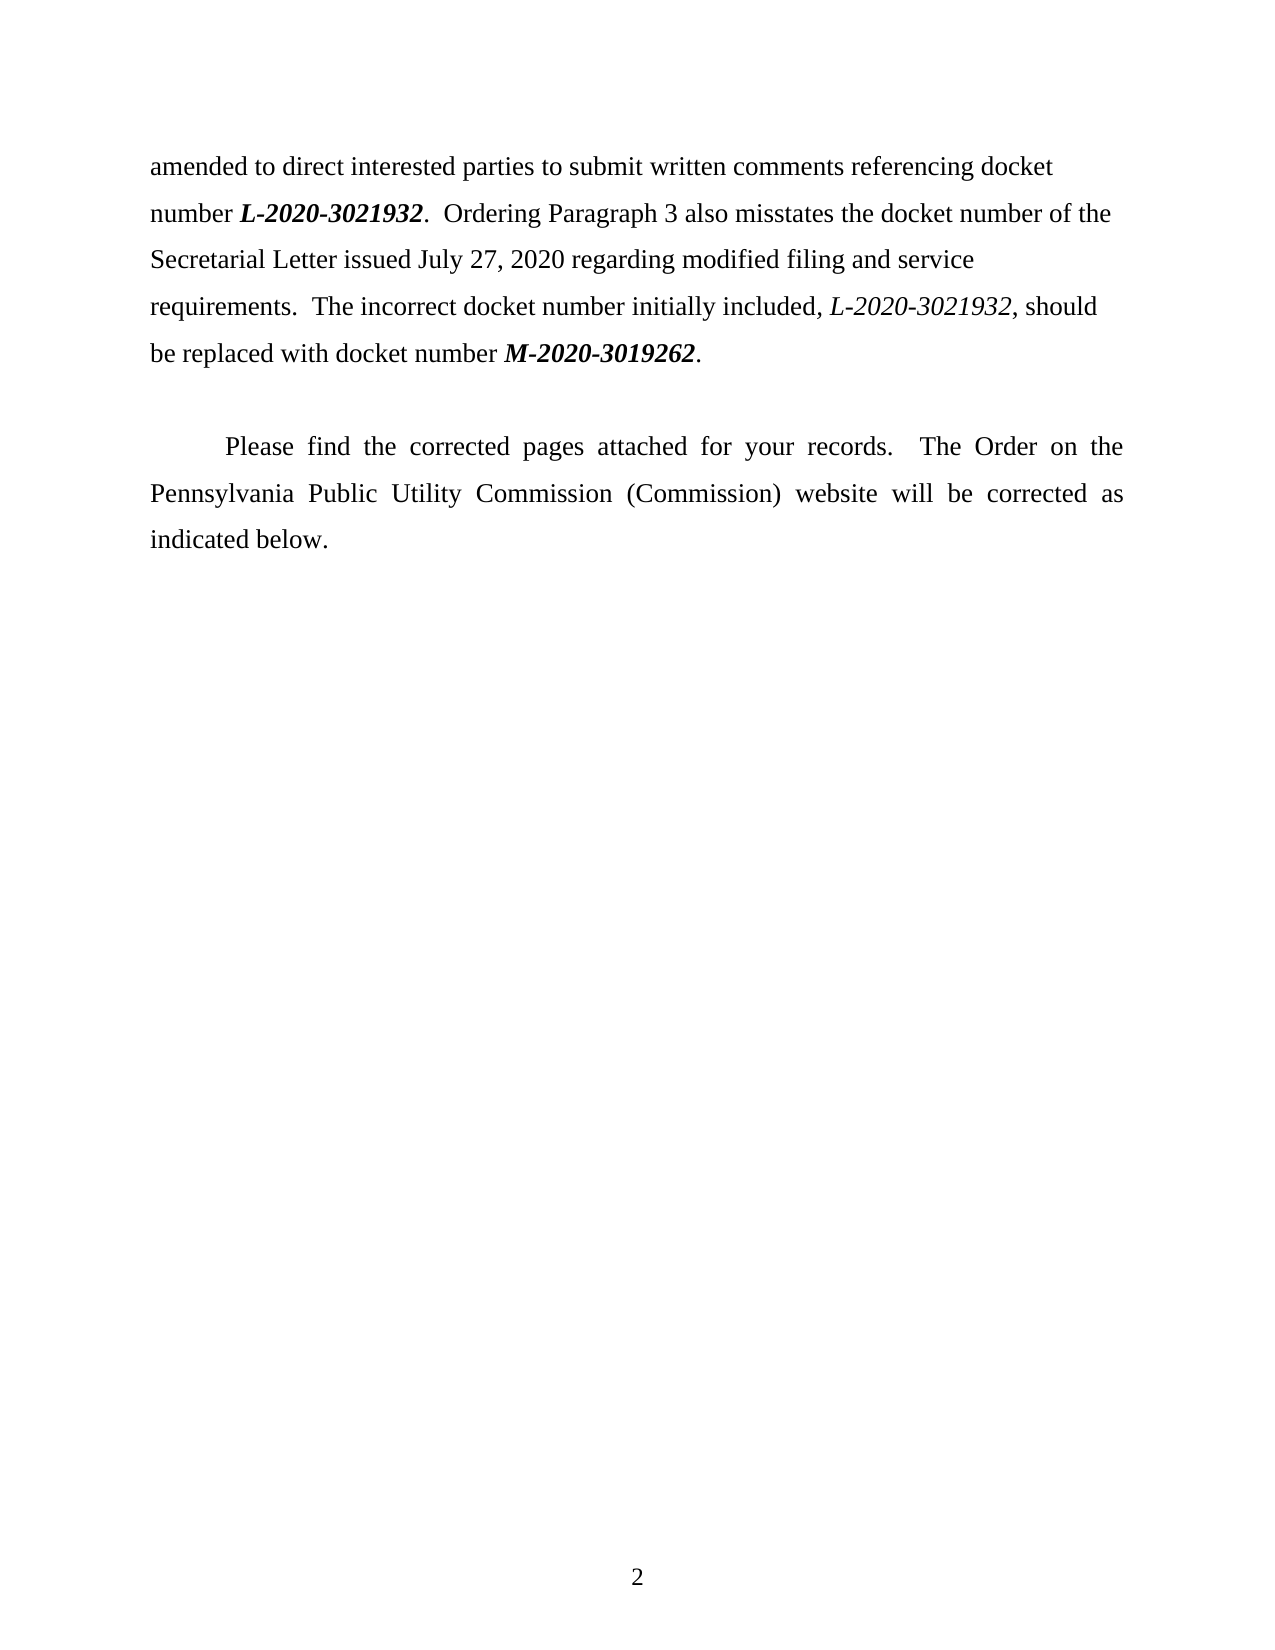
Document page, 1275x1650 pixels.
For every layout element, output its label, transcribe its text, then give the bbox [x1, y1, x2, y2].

text Please find the corrected pages attached for your records. The Order on the Pennsylvania Public Utility Commission (Commission) website will be corrected as indicated below. [150, 430, 1125, 554]
text amended to direct interested parties to submit written comments referencing docket number L-2020-3021932. Ordering Paragraph 3 also misstates the docket number of the Secretarial Letter issued July 27, 2020 regarding modified filing and service requirements. The incorrect docket number initially included, L-2020-3021932, should be replaced with docket number M-2020-3019262. [150, 150, 1125, 368]
